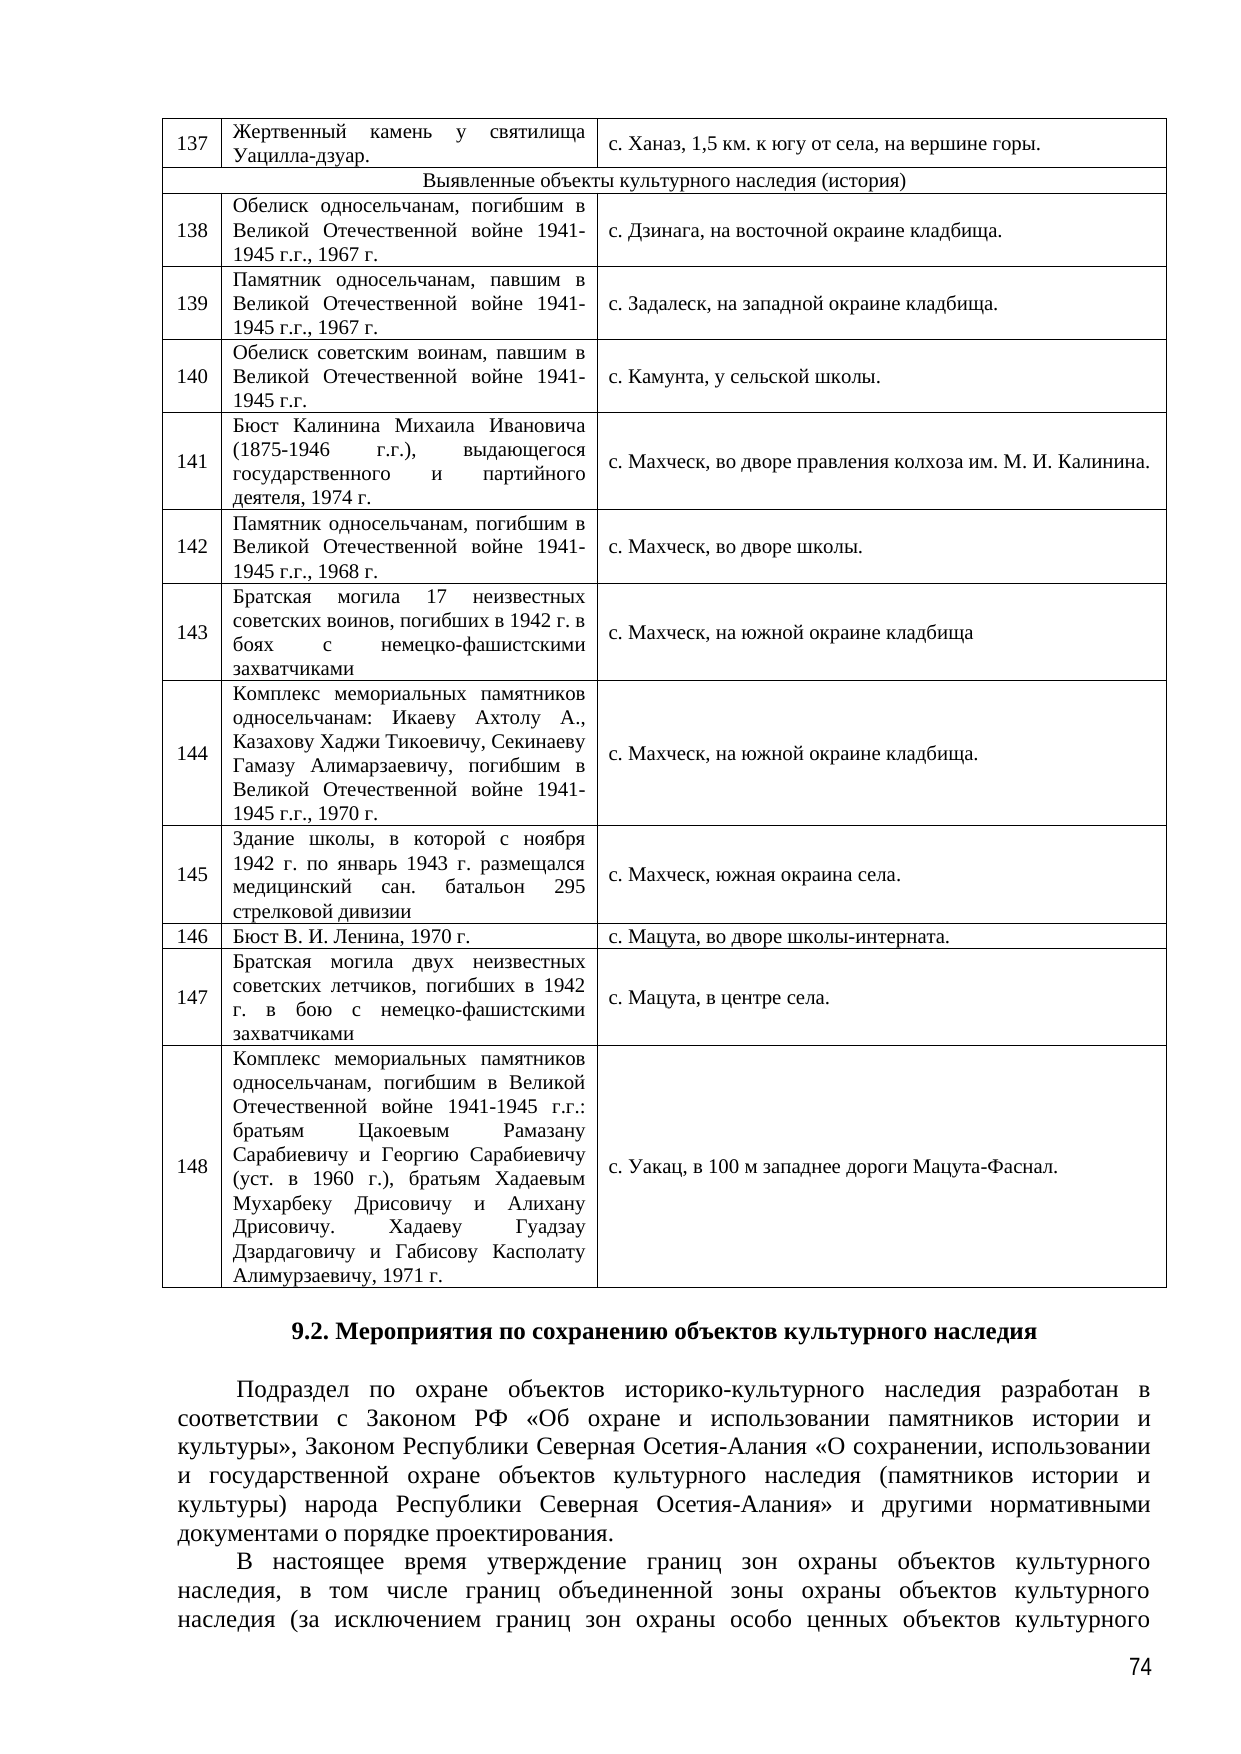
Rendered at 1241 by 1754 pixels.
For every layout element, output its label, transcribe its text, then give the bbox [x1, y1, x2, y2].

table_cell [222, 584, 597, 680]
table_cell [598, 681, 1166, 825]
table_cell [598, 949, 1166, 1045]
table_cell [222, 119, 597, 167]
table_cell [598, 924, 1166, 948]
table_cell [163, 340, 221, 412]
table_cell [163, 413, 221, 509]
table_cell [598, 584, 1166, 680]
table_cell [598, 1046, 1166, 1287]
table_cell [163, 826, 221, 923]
text Подраздел по охране объектов историко-культурного наследия разработан в соответствии с Законом РФ «Об охране и использовании памятников истории и культуры», Законом Республики Северная Осетия-Алания «О сохранении, использовании и государственной охране объектов культурного наследия (памятников истории и культуры) народа Республики Северная Осетия-Алания» и другими нормативными документами о порядке проектирования. [177, 1374, 1152, 1546]
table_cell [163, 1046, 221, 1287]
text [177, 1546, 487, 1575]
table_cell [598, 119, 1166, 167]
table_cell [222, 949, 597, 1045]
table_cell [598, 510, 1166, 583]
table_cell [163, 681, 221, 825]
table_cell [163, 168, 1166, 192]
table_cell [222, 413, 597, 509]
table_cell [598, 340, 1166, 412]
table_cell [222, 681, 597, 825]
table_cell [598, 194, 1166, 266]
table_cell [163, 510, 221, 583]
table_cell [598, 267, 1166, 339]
text 9.2. Мероприятия по сохранению объектов культурного наследия [177, 1316, 1152, 1345]
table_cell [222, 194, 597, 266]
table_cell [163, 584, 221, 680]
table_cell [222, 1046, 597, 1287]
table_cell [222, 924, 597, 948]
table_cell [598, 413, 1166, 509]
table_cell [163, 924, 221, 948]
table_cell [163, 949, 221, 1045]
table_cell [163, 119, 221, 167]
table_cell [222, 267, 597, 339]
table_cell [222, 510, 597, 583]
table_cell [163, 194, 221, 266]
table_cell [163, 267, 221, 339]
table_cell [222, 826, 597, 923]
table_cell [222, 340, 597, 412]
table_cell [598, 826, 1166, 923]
